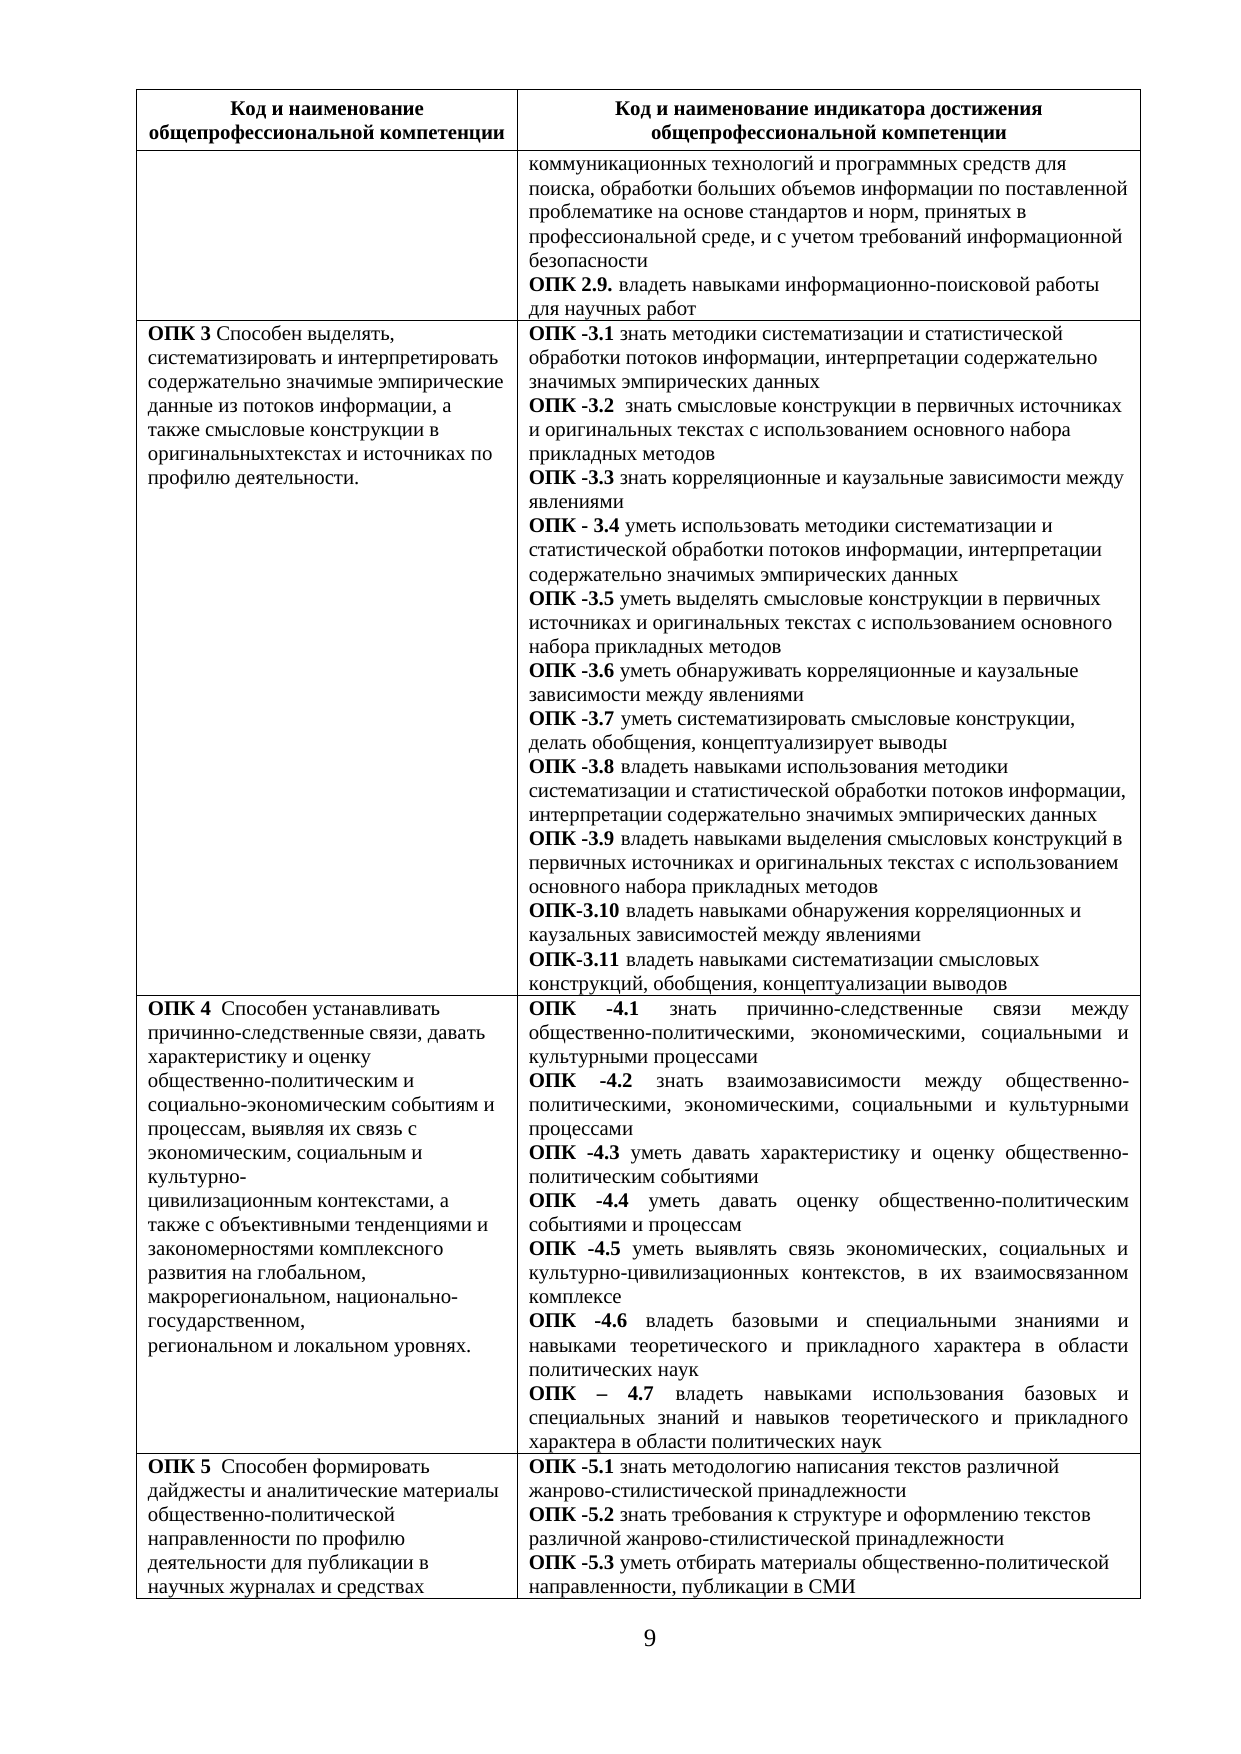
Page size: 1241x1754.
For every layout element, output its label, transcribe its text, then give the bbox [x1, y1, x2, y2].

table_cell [518, 1454, 1140, 1598]
table_cell ОПК -3.1 знать методики систематизации и статистической обработки потоков информации, интерпретации содержательно значимых эмпирических данных ОПК -3.2 знать смысловые конструкции в первичных источниках и оригинальных текстах с использованием основного набора прикладных методов ОПК -3.3 знать корреляционные и каузальные зависимости между явлениями ОПК - 3.4 уметь использовать методики систематизации и статистической обработки потоков информации, интерпретации содержательно значимых эмпирических данных ОПК -3.5 уметь выделять смысловые конструкции в первичных источниках и оригинальных текстах с использованием основного набора прикладных методов ОПК -3.6 уметь обнаруживать корреляционные и каузальные зависимости между явлениями ОПК -3.7 уметь систематизировать смысловые конструкции, делать обобщения, концептуализирует выводы ОПК -3.8 владеть навыками использования методики систематизации и статистической обработки потоков информации, интерпретации содержательно значимых эмпирических данных ОПК -3.9 владеть навыками выделения смысловых конструкций в первичных источниках и оригинальных текстах с использованием основного набора прикладных методов ОПК-3.10 владеть навыками обнаружения корреляционных и каузальных зависимостей между явлениями ОПК-3.11 владеть навыками систематизации смысловых конструкций, обобщения, концептуализации выводов [518, 321, 1140, 994]
table_cell ОПК -4.1 знать причинно-следственные связи между общественно-политическими, экономическими, социальными и культурными процессами ОПК -4.2 знать взаимозависимости между общественно- политическими, экономическими, социальными и культурными процессами ОПК -4.3 уметь давать характеристику и оценку общественно-политическим событиями ОПК -4.4 уметь давать оценку общественно-политическим событиями и процессам ОПК -4.5 уметь выявлять связь экономических, социальных и культурно-цивилизационных контекстов, в их взаимосвязанном комплексе ОПК -4.6 владеть базовыми и специальными знаниями и навыками теоретического и прикладного характера в области политических наук ОПК – 4.7 владеть навыками использования базовых и специальных знаний и навыков теоретического и прикладного характера в области политических наук [518, 996, 1140, 1453]
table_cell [137, 1454, 517, 1598]
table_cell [518, 151, 1140, 320]
table_header Код и наименование общепрофессиональной компетенции [137, 90, 517, 150]
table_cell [137, 151, 517, 320]
table_header Код и наименование индикатора достижения общепрофессиональной компетенции [518, 90, 1140, 150]
table_cell ОПК 4 Способен устанавливать причинно-следственные связи, давать характеристику и оценку общественно-политическим и социально-экономическим событиям и процессам, выявляя их связь с экономическим, социальным и культурно- цивилизационным контекстами, а также с объективными тенденциями и закономерностями комплексного развития на глобальном, макрорегиональном, национально-государственном, региональном и локальном уровнях. [137, 996, 517, 1453]
table_cell ОПК 3 Способен выделять, систематизировать и интерпретировать содержательно значимые эмпирические данные из потоков информации, а также смысловые конструкции в оригинальныхтекстах и источниках по профилю деятельности. [137, 321, 517, 994]
